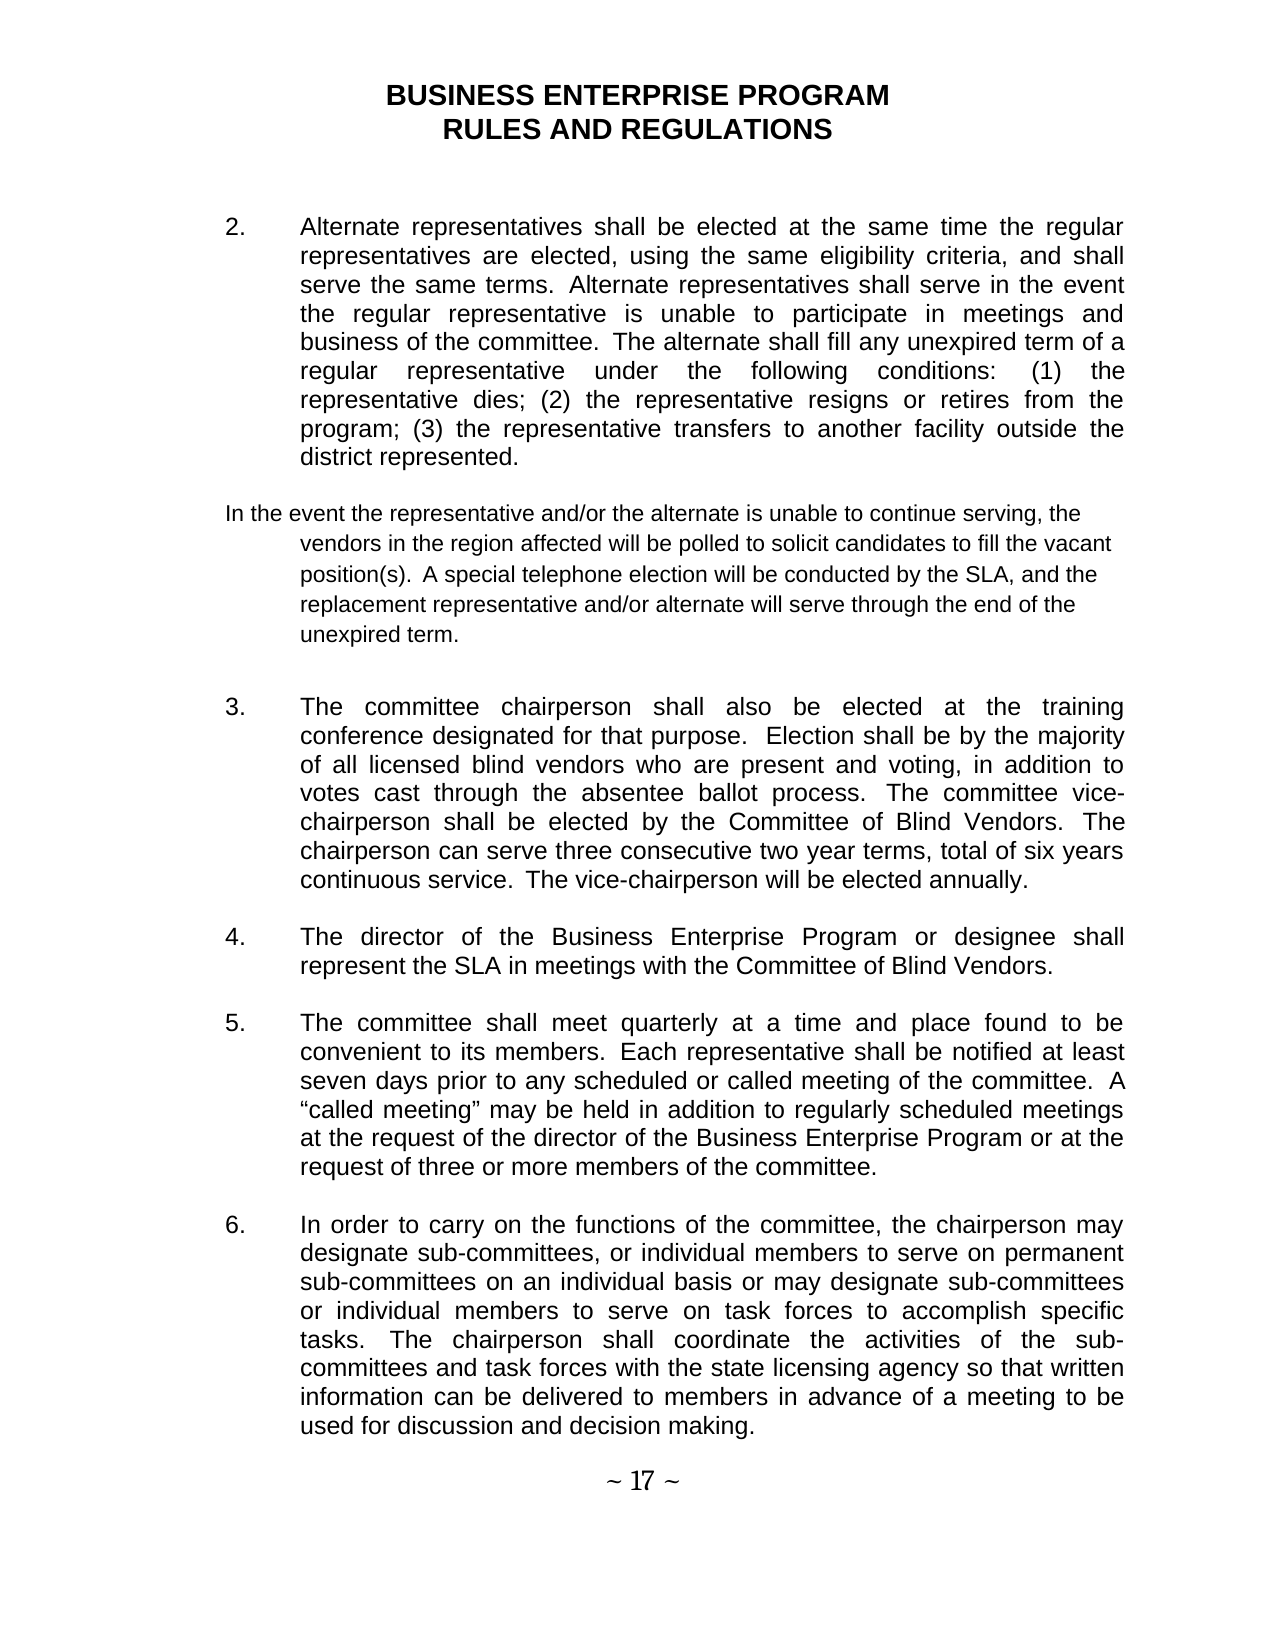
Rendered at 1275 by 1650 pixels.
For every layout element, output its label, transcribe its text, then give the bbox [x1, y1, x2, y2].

text In the event the representative and/or the alternate is unable to continue serving, the vendors in the region affected will be polled to solicit candidates to fill the vacant position(s). A special telephone election will be conducted by the SLA, and the replacement representative and/or alternate will serve through the end of the unexpired term. [225, 500, 1154, 647]
list The director of the Business Enterprise Program or designee shall represent the SLA in meetings with the Committee of Blind Vendors. [225, 922, 1126, 980]
list The committee chairperson shall also be elected at the training conference designated for that purpose. Election shall be by the majority of all licensed blind vendors who are present and voting, in addition to votes cast through the absentee ballot process. The committee vice- chairperson shall be elected by the Committee of Blind Vendors. The chairperson can serve three consecutive two year terms, total of six years continuous service. The vice-chairperson will be elected annually. [225, 692, 1126, 893]
list In order to carry on the functions of the committee, the chairperson may designate sub-committees, or individual members to serve on permanent sub-committees on an individual basis or may designate sub-committees or individual members to serve on task forces to accomplish specific tasks. The chairperson shall coordinate the activities of the sub- committees and task forces with the state licensing agency so that written information can be delivered to members in advance of a meeting to be used for discussion and decision making. [225, 1210, 1126, 1440]
list Alternate representatives shall be elected at the same time the regular representatives are elected, using the same eligibility criteria, and shall serve the same terms. Alternate representatives shall serve in the event the regular representative is unable to participate in meetings and business of the committee. The alternate shall fill any unexpired term of a regular representative under the following conditions: (1) the representative dies; (2) the representative resigns or retires from the program; (3) the representative transfers to another facility outside the district represented. [225, 212, 1126, 471]
list The committee shall meet quarterly at a time and place found to be convenient to its members. Each representative shall be notified at least seven days prior to any scheduled or called meeting of the committee. A “called meeting” may be held in addition to regularly scheduled meetings at the request of the director of the Business Enterprise Program or at the request of three or more members of the committee. [225, 1008, 1126, 1181]
